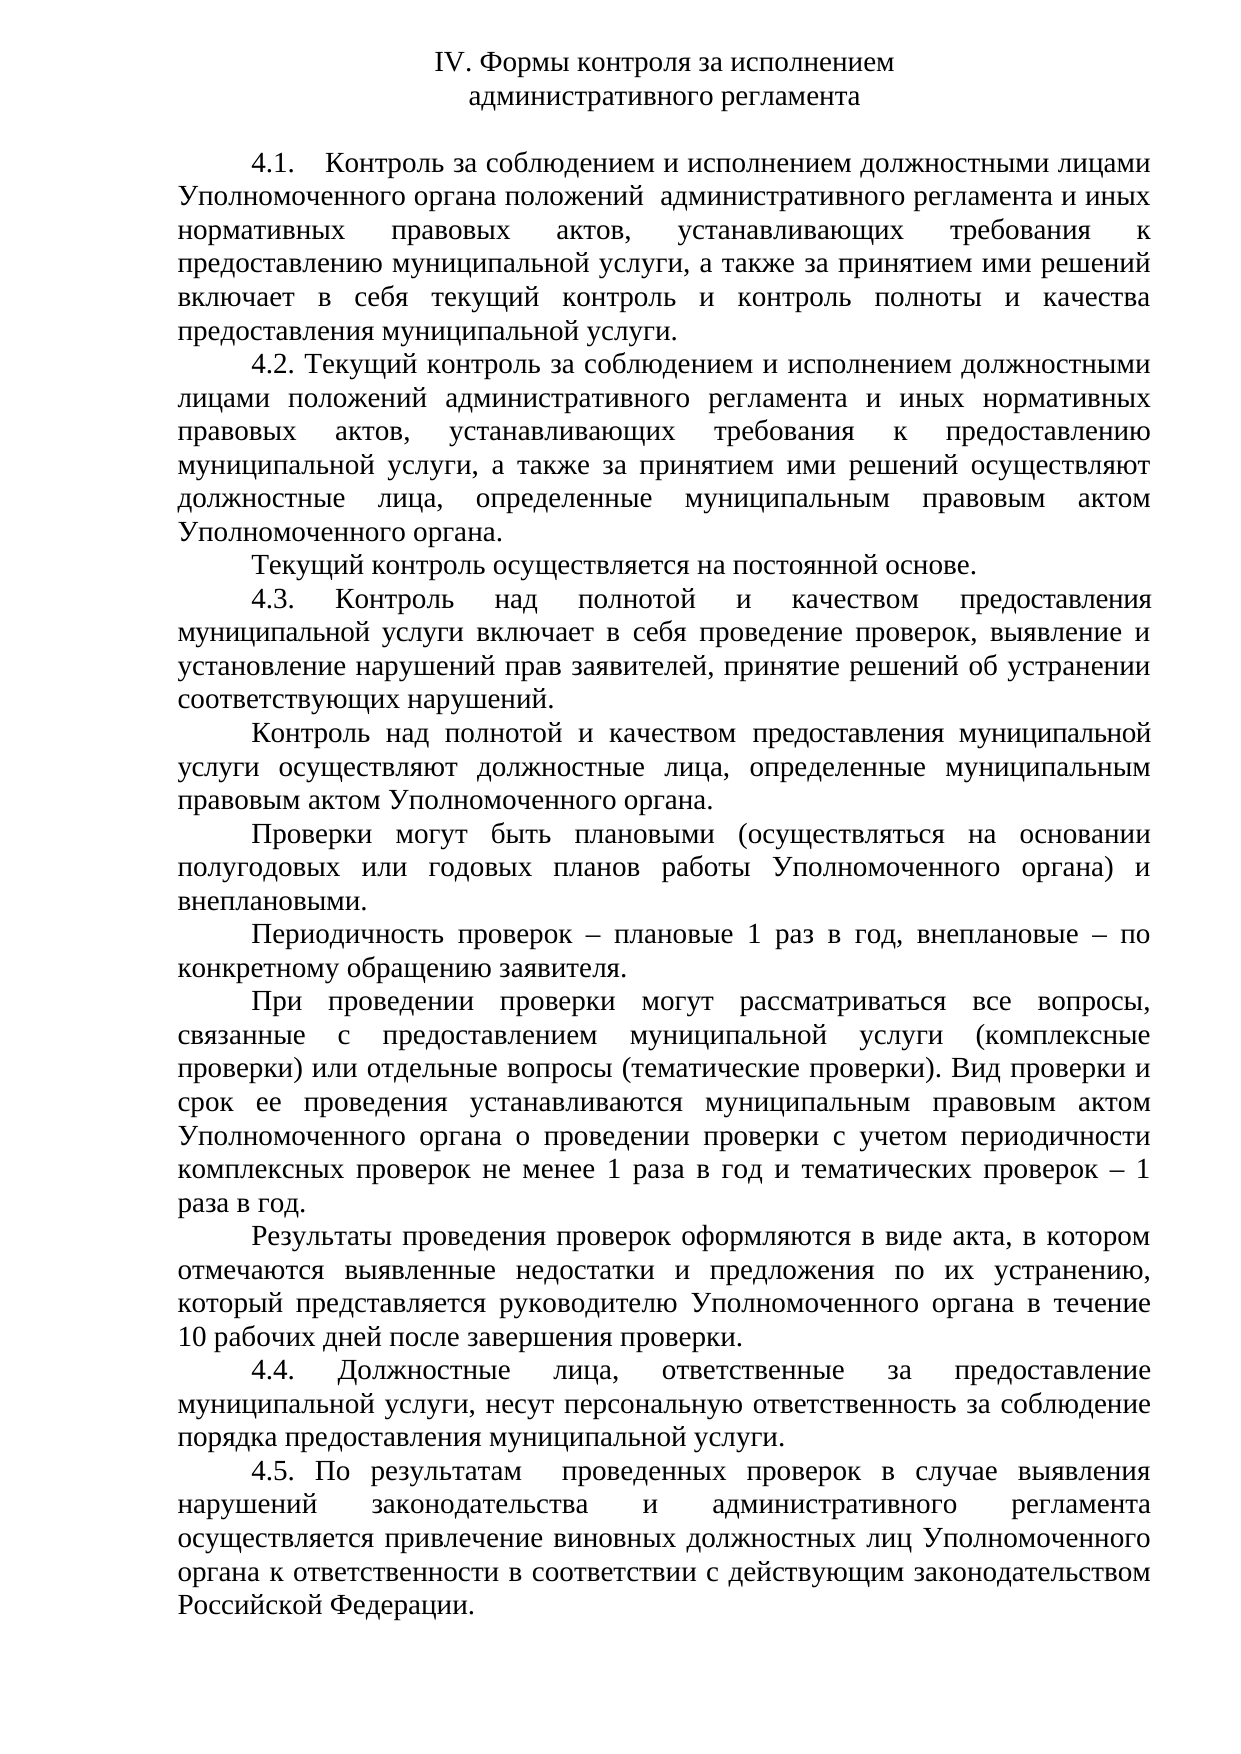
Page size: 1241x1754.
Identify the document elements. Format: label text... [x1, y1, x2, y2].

text Периодичность проверок – плановые 1 раз в год, внеплановые – по конкретному обращению заявителя. [177, 916, 1152, 983]
text При проведении проверки могут рассматриваться все вопросы, связанные с предоставлением муниципальной услуги (комплексные проверки) или отдельные вопросы (тематические проверки). Вид проверки и срок ее проведения устанавливаются муниципальным правовым актом Уполномоченного органа о проведении проверки с учетом периодичности комплексных проверок не менее 1 раза в год и тематических проверок – 1 раза в год. [177, 983, 1152, 1218]
text Контроль над полнотой и качеством предоставления муниципальной услуги осуществляют должностные лица, определенные муниципальным правовым актом Уполномоченного органа. [177, 715, 1152, 816]
text 4.4. Должностные лица, ответственные за предоставление муниципальной услуги, несут персональную ответственность за соблюдение порядка предоставления муниципальной услуги. [177, 1352, 1152, 1453]
subtitle административного регламента [177, 78, 1152, 111]
text Проверки могут быть плановыми (осуществляться на основании полугодовых или годовых планов работы Уполномоченного органа) и внеплановыми. [177, 816, 1152, 916]
text 4.3. Контроль над полнотой и качеством предоставления муниципальной услуги включает в себя проведение проверок, выявление и установление нарушений прав заявителей, принятие решений об устранении соответствующих нарушений. [177, 581, 1152, 715]
subtitle IV. Формы контроля за исполнением [177, 44, 1152, 78]
text 4.1. Контроль за соблюдением и исполнением должностными лицами Уполномоченного органа положений административного регламента и иных нормативных правовых актов, устанавливающих требования к предоставлению муниципальной услуги, а также за принятием ими решений включает в себя текущий контроль и контроль полноты и качества предоставления муниципальной услуги. [177, 145, 1152, 346]
text Результаты проведения проверок оформляются в виде акта, в котором отмечаются выявленные недостатки и предложения по их устранению, который представляется руководителю Уполномоченного органа в течение 10 рабочих дней после завершения проверки. [177, 1218, 1152, 1352]
text 4.2. Текущий контроль за соблюдением и исполнением должностными лицами положений административного регламента и иных нормативных правовых актов, устанавливающих требования к предоставлению муниципальной услуги, а также за принятием ими решений осуществляют должностные лица, определенные муниципальным правовым актом Уполномоченного органа. [177, 346, 1152, 547]
text Текущий контроль осуществляется на постоянной основе. [177, 547, 1152, 581]
text 4.5. По результатам проведенных проверок в случае выявления нарушений законодательства и административного регламента осуществляется привлечение виновных должностных лиц Уполномоченного органа к ответственности в соответствии с действующим законодательством Российской Федерации. [177, 1453, 1152, 1621]
